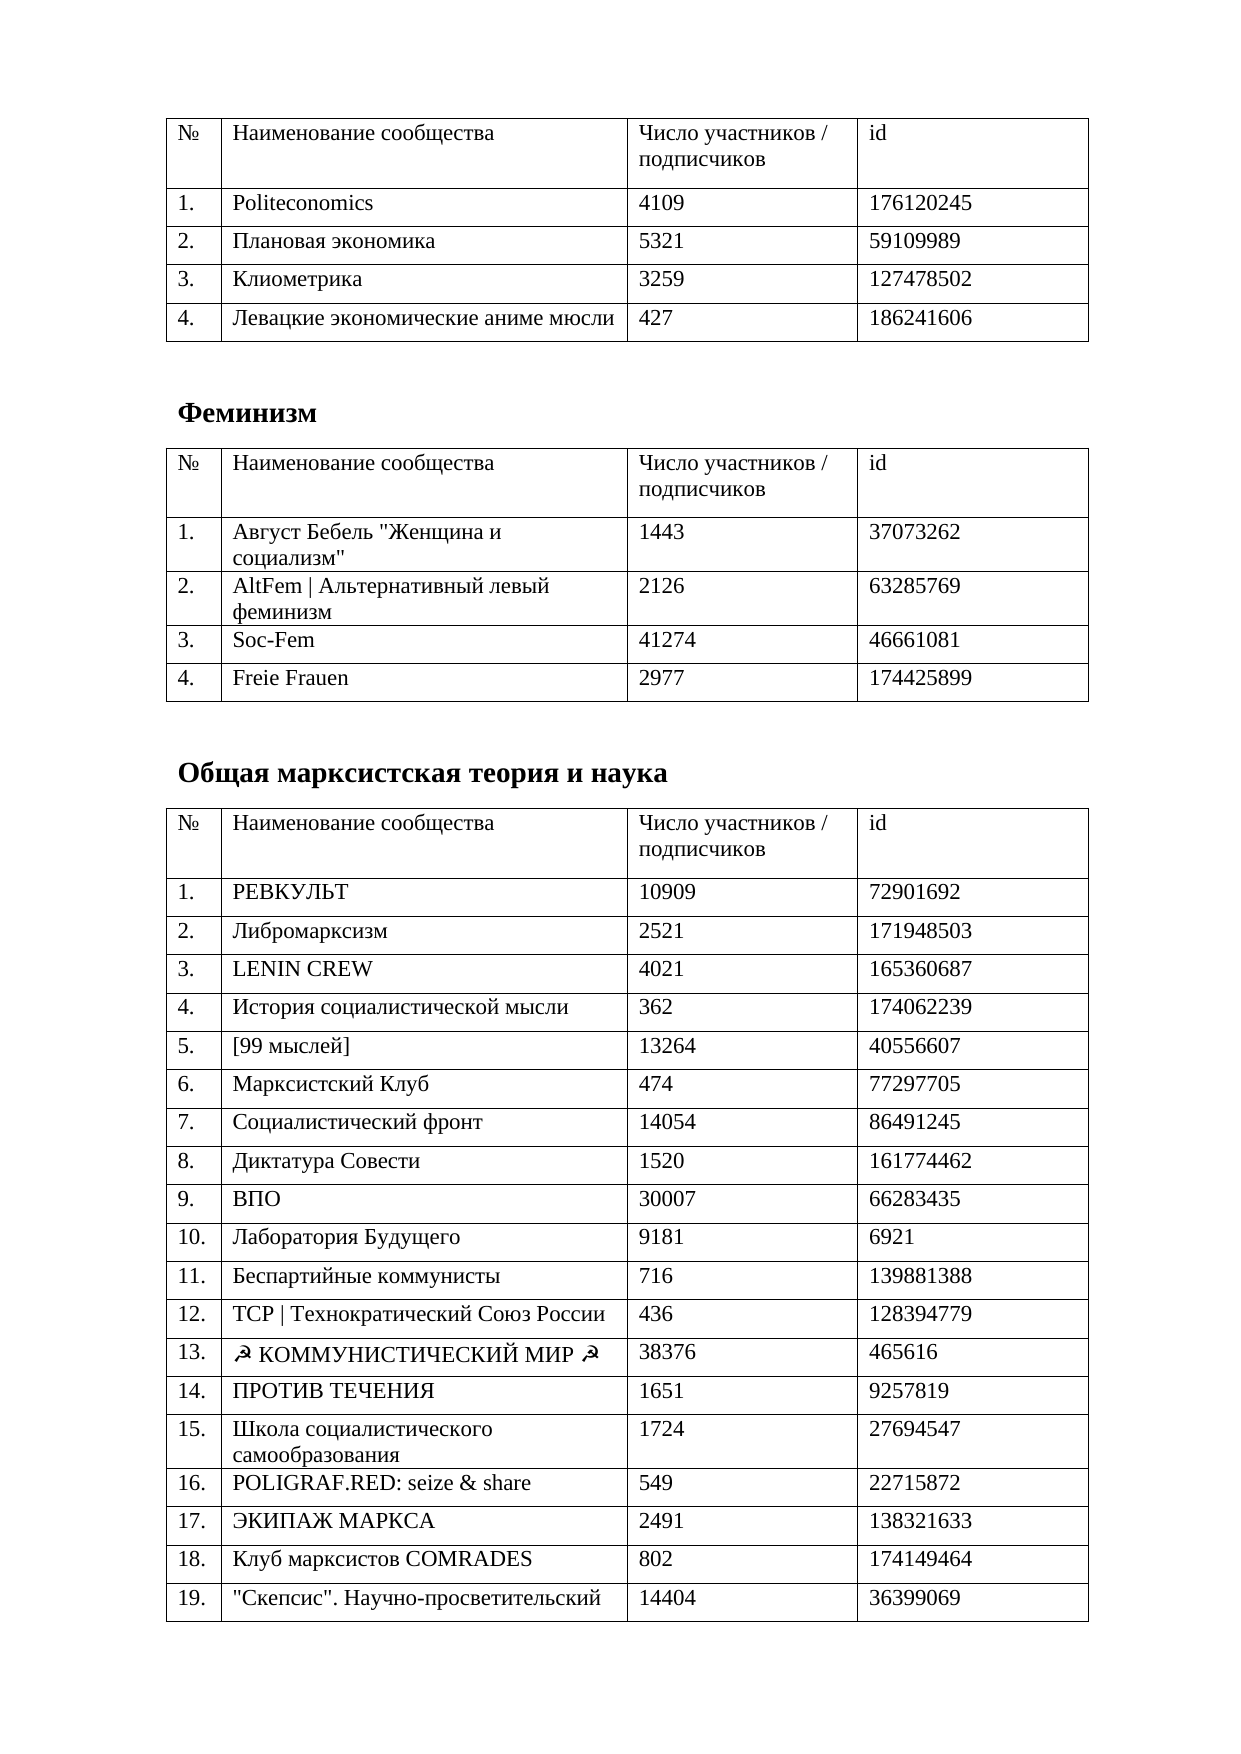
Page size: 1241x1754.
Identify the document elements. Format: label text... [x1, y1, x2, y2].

table_cell 176120245 [858, 189, 1088, 226]
table_cell 13. [167, 1339, 221, 1376]
table_header id [858, 809, 1088, 877]
table_cell 40556607 [858, 1032, 1088, 1069]
table_header Число участников / подписчиков [628, 809, 857, 877]
table_cell 2. [167, 572, 221, 624]
table_cell Август Бебель "Женщина и социализм" [222, 518, 627, 571]
table_cell Либромарксизм [222, 917, 627, 954]
table_cell 1. [167, 879, 221, 916]
table_cell Диктатура Совести [222, 1147, 627, 1184]
table_cell 165360687 [858, 955, 1088, 992]
table_cell 3. [167, 955, 221, 992]
table_header Наименование сообщества [222, 449, 627, 517]
table_cell Школа социалистического самообразования [222, 1415, 627, 1468]
table_header Наименование сообщества [222, 809, 627, 877]
table_header id [858, 119, 1088, 188]
table_cell 174425899 [858, 664, 1088, 701]
table_cell 1. [167, 518, 221, 571]
table_header № [167, 119, 221, 188]
table_cell [99 мыслей] [222, 1032, 627, 1069]
table_cell Социалистический фронт [222, 1109, 627, 1146]
table_cell Soc-Fem [222, 626, 627, 663]
table_cell 174149464 [858, 1546, 1088, 1583]
table_cell 4. [167, 994, 221, 1031]
table_cell 716 [628, 1262, 857, 1299]
table_cell 37073262 [858, 518, 1088, 571]
table_cell 10. [167, 1224, 221, 1261]
table_cell 171948503 [858, 917, 1088, 954]
table_cell 22715872 [858, 1469, 1088, 1506]
table_cell 1443 [628, 518, 857, 571]
table_cell 2126 [628, 572, 857, 624]
table_cell 10909 [628, 879, 857, 916]
table_cell 2977 [628, 664, 857, 701]
table_cell 3. [167, 626, 221, 663]
table_cell История социалистической мысли [222, 994, 627, 1031]
table_cell Плановая экономика [222, 227, 627, 264]
table_cell Клиометрика [222, 265, 627, 303]
table_cell 4021 [628, 955, 857, 992]
table_cell 2491 [628, 1507, 857, 1544]
table_cell 362 [628, 994, 857, 1031]
table_cell Politeconomics [222, 189, 627, 226]
table_cell 12. [167, 1300, 221, 1337]
table_cell 9181 [628, 1224, 857, 1261]
table_cell 17. [167, 1507, 221, 1544]
table_cell 2. [167, 227, 221, 264]
table_header id [858, 449, 1088, 517]
table_cell 1651 [628, 1377, 857, 1414]
table_cell LENIN CREW [222, 955, 627, 992]
table_cell 4. [167, 304, 221, 341]
table_cell 3. [167, 265, 221, 303]
table_cell 1. [167, 189, 221, 226]
table_cell 9257819 [858, 1377, 1088, 1414]
table_cell 15. [167, 1415, 221, 1468]
table_cell 5. [167, 1032, 221, 1069]
table_header Число участников / подписчиков [628, 119, 857, 188]
table_cell 14. [167, 1377, 221, 1414]
table_cell 19. [167, 1584, 221, 1621]
table_cell 30007 [628, 1185, 857, 1222]
table_cell 13264 [628, 1032, 857, 1069]
table_cell Клуб марксистов COMRADES [222, 1546, 627, 1583]
table_cell 16. [167, 1469, 221, 1506]
table_cell Freie Frauen [222, 664, 627, 701]
table_cell 27694547 [858, 1415, 1088, 1468]
table_cell 59109989 [858, 227, 1088, 264]
table_cell 139881388 [858, 1262, 1088, 1299]
table_cell 6921 [858, 1224, 1088, 1261]
text Общая марксистская теория и наука [177, 755, 1152, 789]
table_cell 11. [167, 1262, 221, 1299]
table_cell 66283435 [858, 1185, 1088, 1222]
table_cell 4. [167, 664, 221, 701]
table_cell 138321633 [858, 1507, 1088, 1544]
table_cell ВПО [222, 1185, 627, 1222]
table_cell 41274 [628, 626, 857, 663]
table_cell ПРОТИВ ТЕЧЕНИЯ [222, 1377, 627, 1414]
table_cell 3259 [628, 265, 857, 303]
table_header № [167, 809, 221, 877]
table_cell 36399069 [858, 1584, 1088, 1621]
table_cell РЕВКУЛЬТ [222, 879, 627, 916]
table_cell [222, 1584, 627, 1621]
table_cell 77297705 [858, 1070, 1088, 1107]
text Феминизм [177, 395, 1152, 428]
table_cell 8. [167, 1147, 221, 1184]
table_cell ЭКИПАЖ МАРКСА [222, 1507, 627, 1544]
table_cell 5321 [628, 227, 857, 264]
table_cell Марксистский Клуб [222, 1070, 627, 1107]
table_cell 38376 [628, 1339, 857, 1376]
table_cell 4109 [628, 189, 857, 226]
table_cell 86491245 [858, 1109, 1088, 1146]
table_cell 128394779 [858, 1300, 1088, 1337]
table_cell 9. [167, 1185, 221, 1222]
table_cell ТСР | Технократический Союз России [222, 1300, 627, 1337]
table_cell 14054 [628, 1109, 857, 1146]
table_cell 63285769 [858, 572, 1088, 624]
table_cell 427 [628, 304, 857, 341]
table_cell 127478502 [858, 265, 1088, 303]
table_cell 174062239 [858, 994, 1088, 1031]
table_cell Беспартийные коммунисты [222, 1262, 627, 1299]
table_cell 2. [167, 917, 221, 954]
table_cell 549 [628, 1469, 857, 1506]
table_cell 72901692 [858, 879, 1088, 916]
table_cell 2521 [628, 917, 857, 954]
table_header № [167, 449, 221, 517]
table_cell 1520 [628, 1147, 857, 1184]
table_cell 802 [628, 1546, 857, 1583]
table_cell AltFem | Альтернативный левый феминизм [222, 572, 627, 624]
table_cell POLIGRAF.RED: seize & share [222, 1469, 627, 1506]
table_cell ☭ КОММУНИСТИЧЕСКИЙ МИР ☭ [222, 1339, 627, 1376]
table_cell 6. [167, 1070, 221, 1107]
table_cell 7. [167, 1109, 221, 1146]
table_cell 474 [628, 1070, 857, 1107]
table_cell 465616 [858, 1339, 1088, 1376]
table_header Число участников / подписчиков [628, 449, 857, 517]
table_cell 14404 [628, 1584, 857, 1621]
table_cell 18. [167, 1546, 221, 1583]
table_cell Лаборатория Будущего [222, 1224, 627, 1261]
table_cell 161774462 [858, 1147, 1088, 1184]
table_cell 46661081 [858, 626, 1088, 663]
table_cell 1724 [628, 1415, 857, 1468]
table_cell 436 [628, 1300, 857, 1337]
table_cell 186241606 [858, 304, 1088, 341]
table_header Наименование сообщества [222, 119, 627, 188]
table_cell Левацкие экономические аниме мюсли [222, 304, 627, 341]
